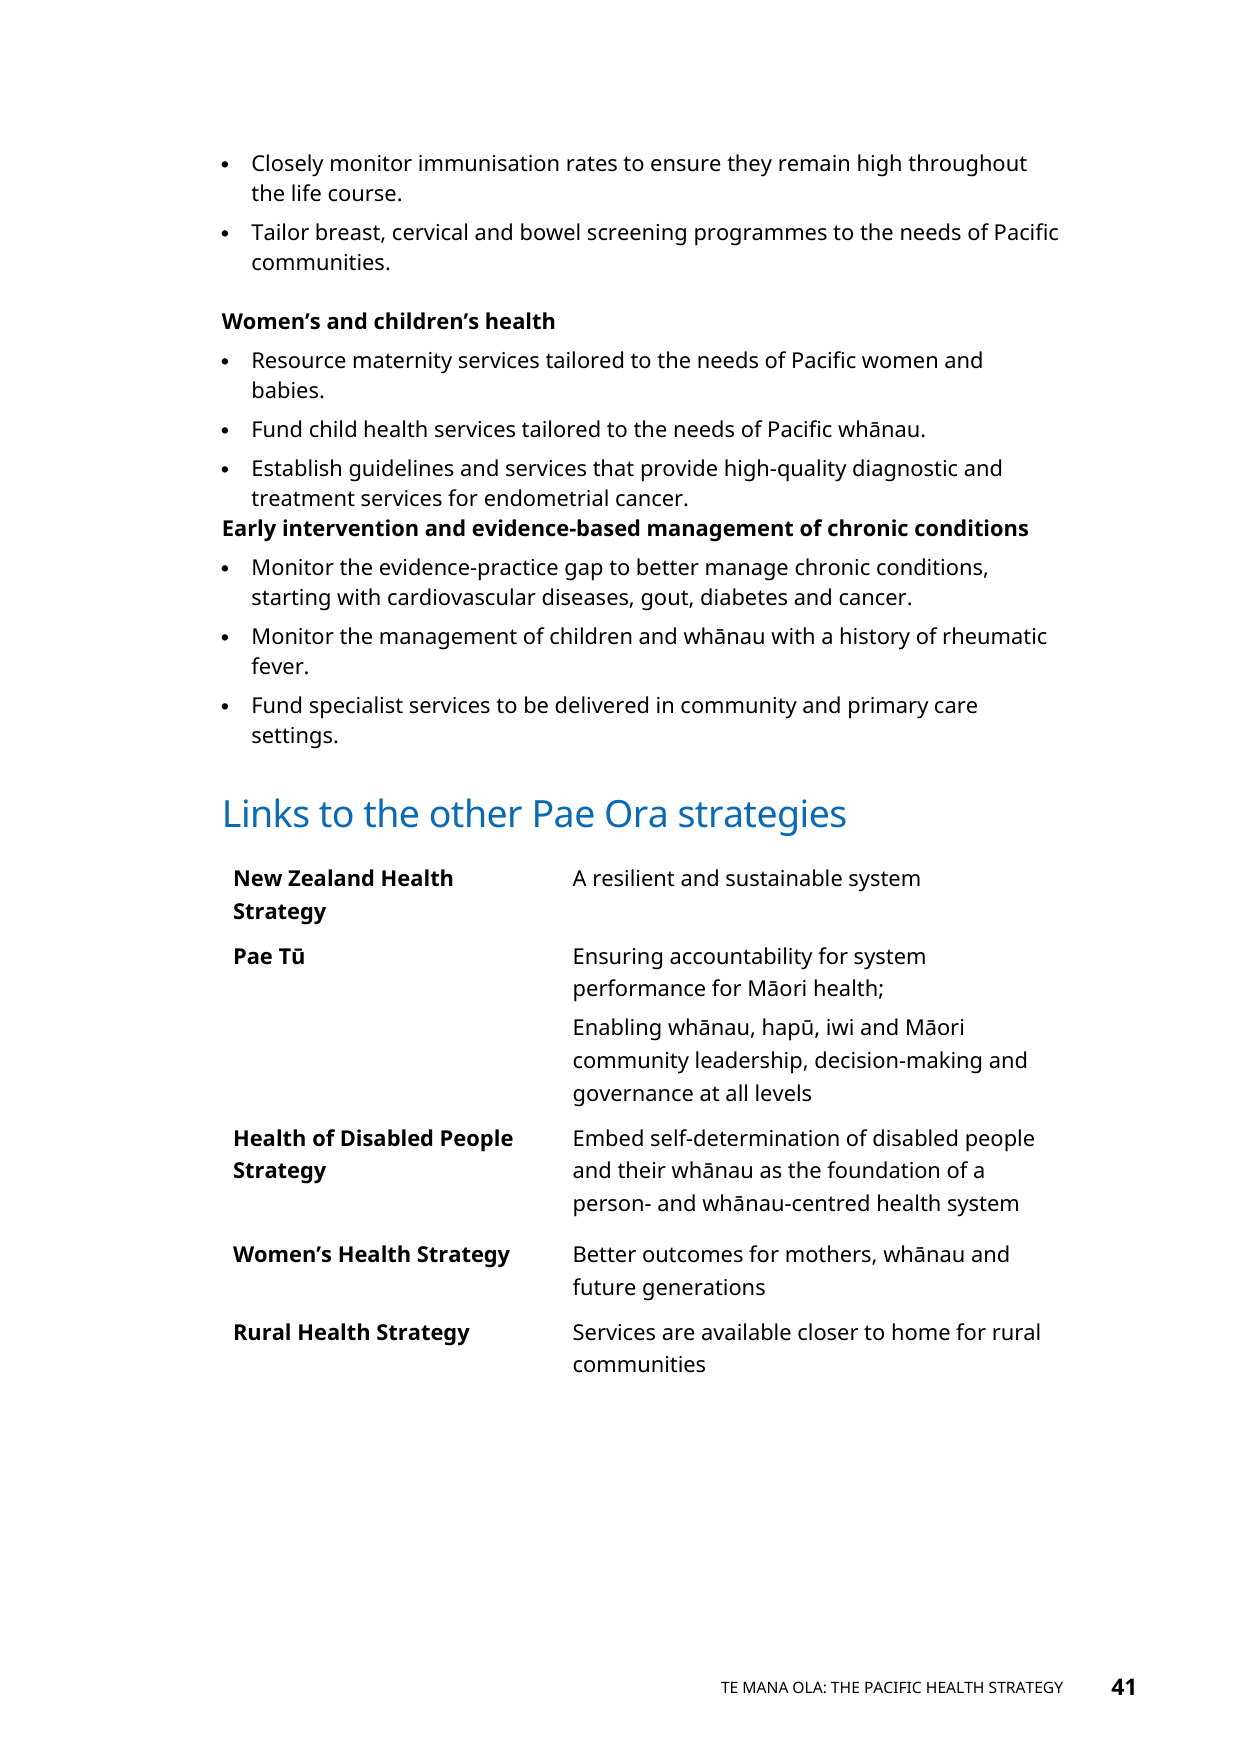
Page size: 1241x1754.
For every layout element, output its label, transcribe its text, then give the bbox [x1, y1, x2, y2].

text Fund specialist services to be delivered in community and primary care settings. [222, 690, 1063, 749]
table_cell Ensuring accountability for system performance for Māori health; Enabling whānau, hapū, iwi and Māori community leadership, decision-making and governance at all levels [561, 934, 1063, 1116]
text Tailor breast, cervical and bowel screening programmes to the needs of Pacific communities. [222, 217, 1063, 276]
text Monitor the management of children and whānau with a history of rheumatic fever. [222, 621, 1063, 681]
text Monitor the evidence-practice gap to better manage chronic conditions, starting with cardiovascular diseases, gout, diabetes and cancer. [222, 552, 1063, 612]
subtitle Links to the other Pae Ora strategies [222, 787, 1063, 838]
text Resource maternity services tailored to the needs of Pacific women and babies. [222, 345, 1063, 405]
text Early intervention and evidence-based management of chronic conditions [222, 513, 1063, 543]
table_cell Better outcomes for mothers, whānau and future generations [561, 1233, 1063, 1310]
table_header A resilient and sustainable system [561, 857, 1063, 934]
text Fund child health services tailored to the needs of Pacific whānau. [222, 414, 1063, 444]
text Women’s and children’s health [222, 306, 1063, 336]
table_cell Embed self-determination of disabled people and their whānau as the foundation of a person- and whānau-centred health system [561, 1116, 1063, 1233]
table_cell Health of Disabled People Strategy [222, 1116, 561, 1233]
table_cell Women’s Health Strategy [222, 1233, 561, 1310]
table_cell Pae Tū [222, 934, 561, 1116]
table_header New Zealand Health Strategy [222, 857, 561, 934]
text Establish guidelines and services that provide high-quality diagnostic and treatment services for endometrial cancer. [222, 453, 1063, 513]
text Closely monitor immunisation rates to ensure they remain high throughout the life course. [222, 148, 1063, 207]
table_cell Services are available closer to home for rural communities [561, 1310, 1063, 1388]
table_cell Rural Health Strategy [222, 1310, 561, 1388]
